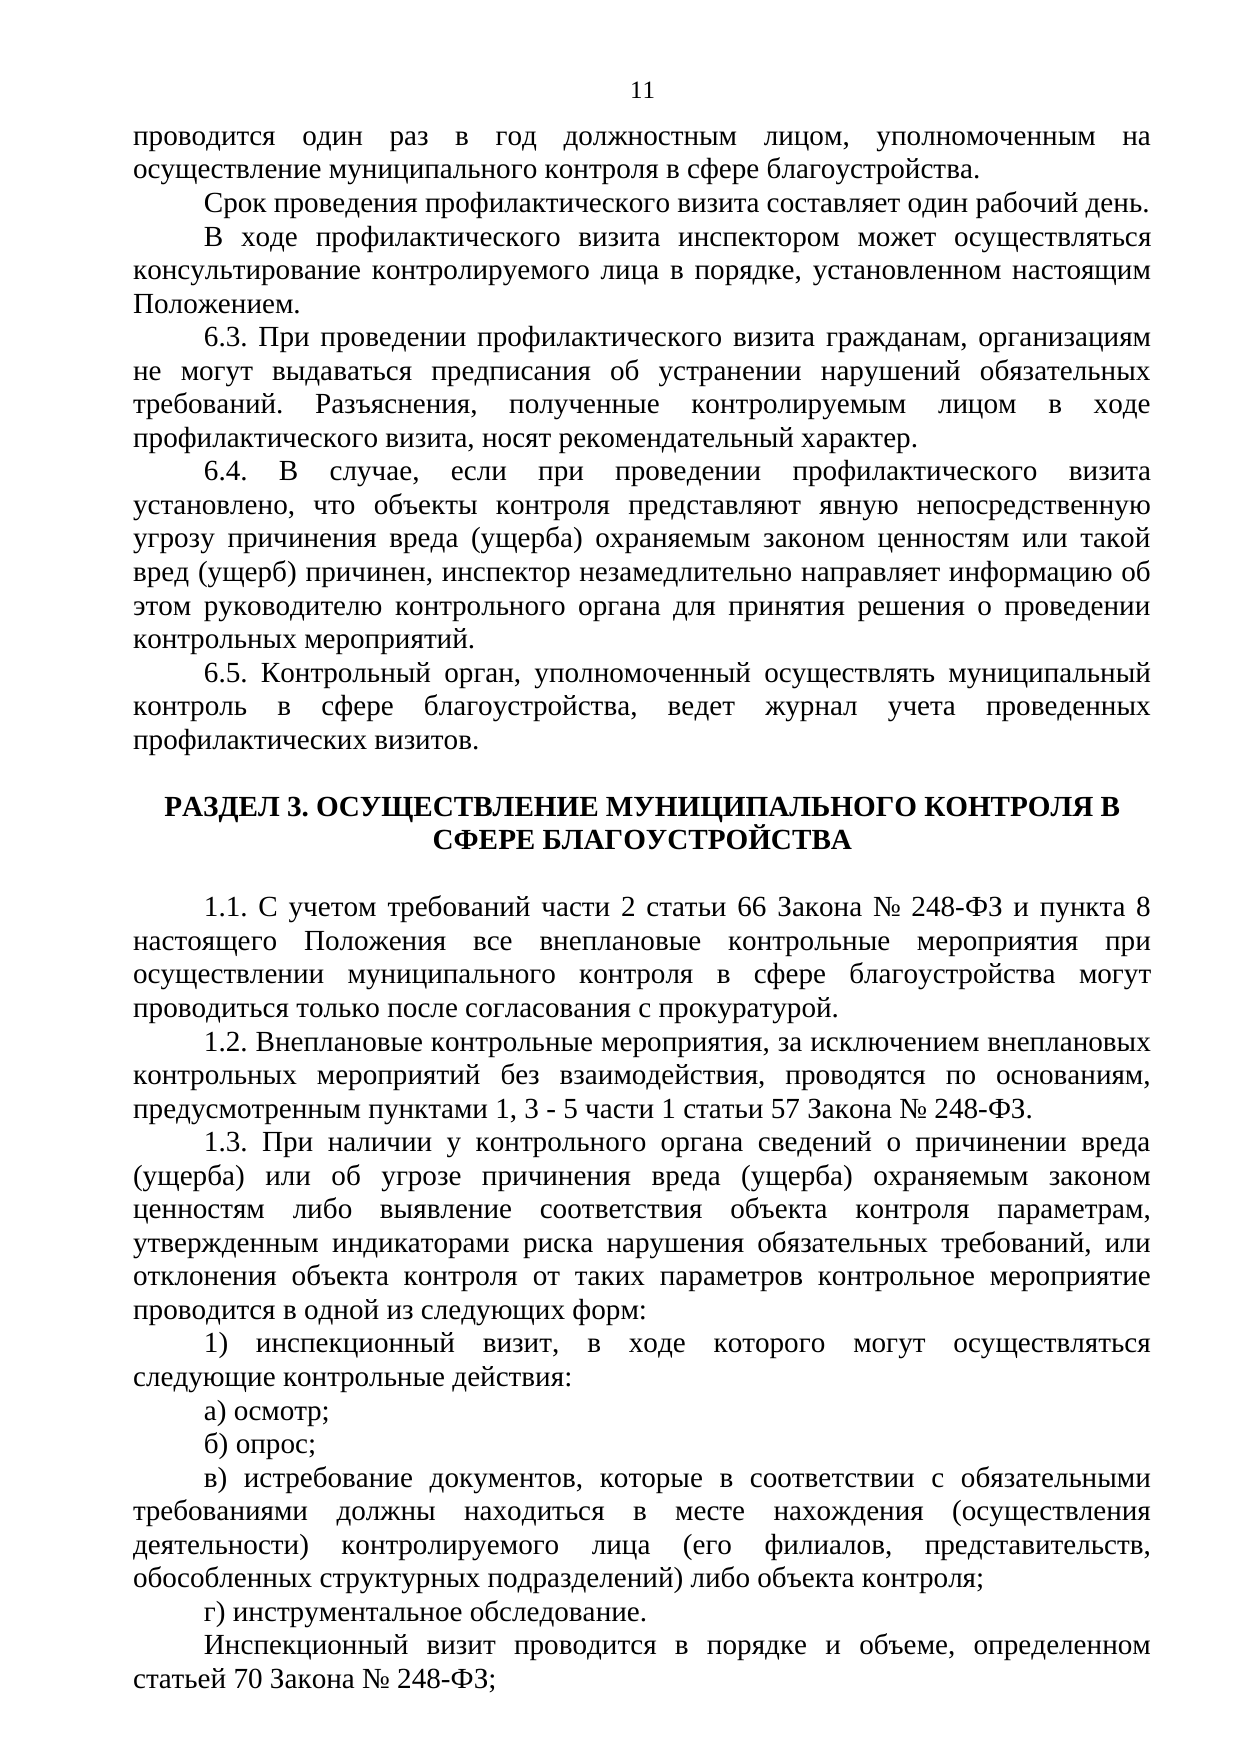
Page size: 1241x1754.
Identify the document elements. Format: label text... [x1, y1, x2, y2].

text 6.4. В случае, если при проведении профилактического визита установлено, что объекты контроля представляют явную непосредственную угрозу причинения вреда (ущерба) охраняемым законом ценностям или такой вред (ущерб) причинен, инспектор незамедлительно направляет информацию об этом руководителю контрольного органа для принятия решения о проведении контрольных мероприятий. [133, 453, 1152, 655]
text 6.3. При проведении профилактического визита гражданам, организациям не могут выдаваться предписания об устранении нарушений обязательных требований. Разъяснения, полученные контролируемым лицом в ходе профилактического визита, носят рекомендательный характер. [133, 319, 1152, 453]
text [133, 118, 1152, 185]
text РАЗДЕЛ 3. ОСУЩЕСТВЛЕНИЕ МУНИЦИПАЛЬНОГО КОНТРОЛЯ В СФЕРЕ БЛАГОУСТРОЙСТВА [133, 789, 1152, 856]
text а) осмотр; [133, 1393, 1152, 1426]
text 1.1. С учетом требований части 2 статьи 66 Закона № 248-ФЗ и пункта 8 настоящего Положения все внеплановые контрольные мероприятия при осуществлении муниципального контроля в сфере благоустройства могут проводиться только после согласования с прокуратурой. [133, 889, 1152, 1024]
text г) инструментальное обследование. [133, 1594, 1152, 1627]
text в) истребование документов, которые в соответствии с обязательными требованиями должны находиться в месте нахождения (осуществления деятельности) контролируемого лица (его филиалов, представительств, обособленных структурных подразделений) либо объекта контроля; [133, 1460, 1152, 1594]
text 1.3. При наличии у контрольного органа сведений о причинении вреда (ущерба) или об угрозе причинения вреда (ущерба) охраняемым законом ценностям либо выявление соответствия объекта контроля параметрам, утвержденным индикаторами риска нарушения обязательных требований, или отклонения объекта контроля от таких параметров контрольное мероприятие проводится в одной из следующих форм: [133, 1124, 1152, 1326]
text В ходе профилактического визита инспектором может осуществляться консультирование контролируемого лица в порядке, установленном настоящим Положением. [133, 219, 1152, 319]
text 1) инспекционный визит, в ходе которого могут осуществляться следующие контрольные действия: [133, 1326, 1152, 1393]
text 1.2. Внеплановые контрольные мероприятия, за исключением внеплановых контрольных мероприятий без взаимодействия, проводятся по основаниям, предусмотренным пунктами 1, 3 - 5 части 1 статьи 57 Закона № 248-ФЗ. [133, 1024, 1152, 1124]
text 6.5. Контрольный орган, уполномоченный осуществлять муниципальный контроль в сфере благоустройства, ведет журнал учета проведенных профилактических визитов. [133, 655, 1152, 755]
text Срок проведения профилактического визита составляет один рабочий день. [133, 185, 1152, 219]
text Инспекционный визит проводится в порядке и объеме, определенном статьей 70 Закона № 248-ФЗ; [133, 1627, 1152, 1694]
text б) опрос; [133, 1426, 1152, 1460]
